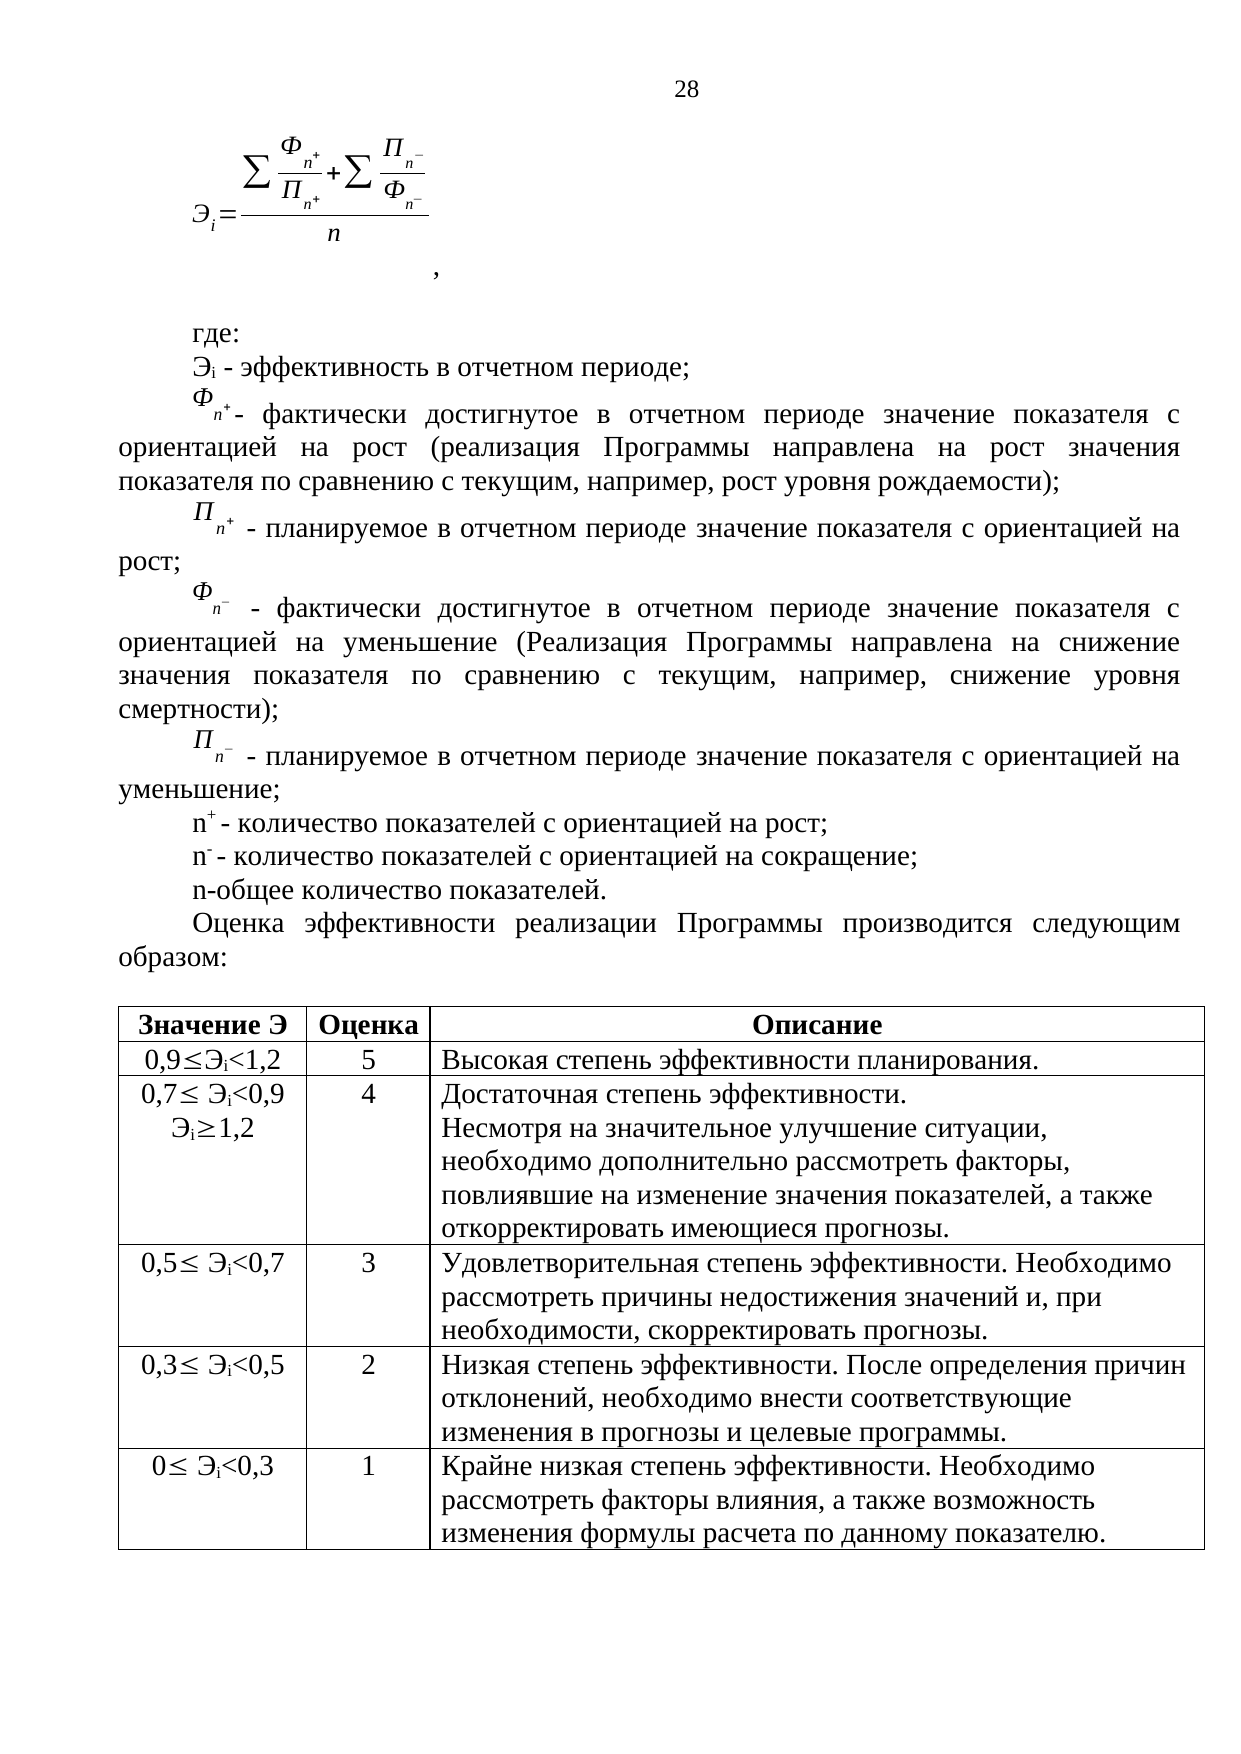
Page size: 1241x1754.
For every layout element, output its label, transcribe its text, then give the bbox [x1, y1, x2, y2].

table_cell Низкая степень эффективности. После определения причин отклонений, необходимо внести соответствующие изменения в прогнозы и целевые программы. [431, 1347, 1204, 1447]
text , [118, 131, 1181, 282]
table_cell 0,7 Эi<0,9 Эi1,2 [119, 1076, 306, 1244]
text - фактически достигнутое в отчетном периоде значение показателя с ориентацией на уменьшение (Реализация Программы направлена на снижение значения показателя по сравнению с текущим, например, снижение уровня смертности); [118, 577, 1181, 724]
table_cell Достаточная степень эффективности. Несмотря на значительное улучшение ситуации, необходимо дополнительно рассмотреть факторы, повлиявшие на изменение значения показателей, а также откорректировать имеющиеся прогнозы. [431, 1076, 1204, 1244]
text - планируемое в отчетном периоде значение показателя с ориентацией на уменьшение; [118, 724, 1181, 805]
table_cell 0,5 Эi<0,7 [119, 1245, 306, 1346]
table_cell 4 [307, 1076, 429, 1244]
table_cell 0 Эi<0,3 [119, 1449, 306, 1549]
table_cell 2 [307, 1347, 429, 1447]
table_cell Высокая степень эффективности планирования. [431, 1042, 1204, 1075]
table_cell Удовлетворительная степень эффективности. Необходимо рассмотреть причины недостижения значений и, при необходимости, скорректировать прогнозы. [431, 1245, 1204, 1346]
table_cell 1 [307, 1449, 429, 1549]
table_header Оценка [307, 1007, 429, 1041]
table_cell Крайне низкая степень эффективности. Необходимо рассмотреть факторы влияния, а также возможность изменения формулы расчета по данному показателю. [431, 1449, 1204, 1549]
text - планируемое в отчетном периоде значение показателя с ориентацией на рост; [118, 497, 1181, 577]
text где: [118, 316, 1181, 349]
table_cell 0,9Эi<1,2 [119, 1042, 306, 1075]
table_cell 5 [307, 1042, 429, 1075]
table_cell 3 [307, 1245, 429, 1346]
table_cell 0,3 Эi<0,5 [119, 1347, 306, 1447]
text Оценка эффективности реализации Программы производится следующим образом: [118, 906, 1181, 973]
text Эi - эффективность в отчетном периоде; [118, 349, 1181, 383]
table_header Описание [431, 1007, 1204, 1041]
text n- - количество показателей с ориентацией на сокращение; [118, 838, 1181, 872]
table_header Значение Э [119, 1007, 306, 1041]
text n+ - количество показателей с ориентацией на рост; [118, 805, 1181, 838]
text n-общее количество показателей. [118, 872, 1181, 906]
text - фактически достигнутое в отчетном периоде значение показателя с ориентацией на рост (реализация Программы направлена на рост значения показателя по сравнению с текущим, например, рост уровня рождаемости); [118, 383, 1181, 497]
